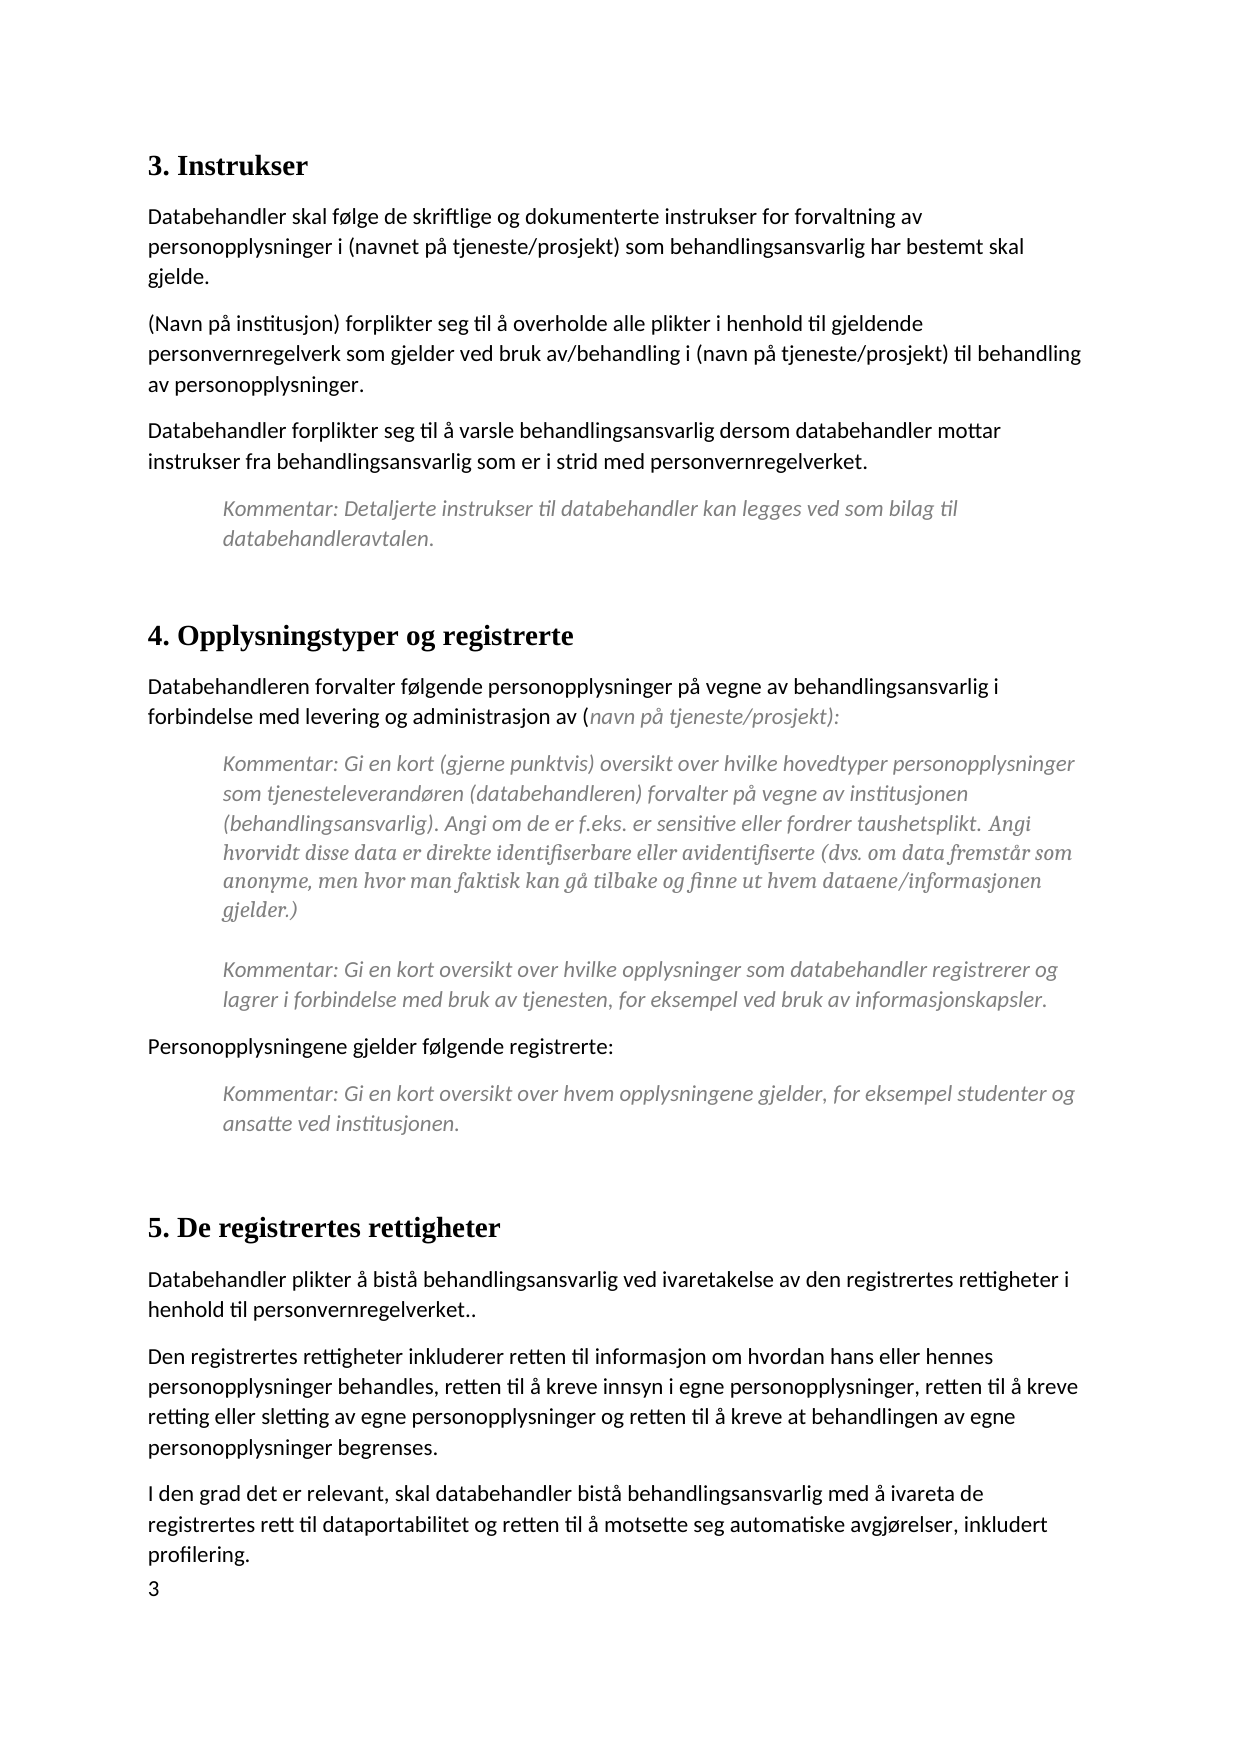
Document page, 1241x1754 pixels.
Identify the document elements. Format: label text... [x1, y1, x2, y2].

list Kommentar: Detaljerte instrukser til databehandler kan legges ved som bilag til databehandleravtalen. [223, 494, 1093, 552]
subtitle 5. De registrertes rettigheter [148, 1211, 1093, 1244]
text Databehandleren forvalter følgende personopplysninger på vegne av behandlingsansvarlig i forbindelse med levering og administrasjon av (navn på tjeneste/prosjekt): [148, 672, 1093, 730]
list Kommentar: Gi en kort oversikt over hvem opplysningene gjelder, for eksempel studenter og ansatte ved institusjonen. [223, 1079, 1093, 1137]
subtitle 3. Instrukser [148, 148, 1093, 181]
list Kommentar: Gi en kort (gjerne punktvis) oversikt over hvilke hovedtyper personopplysninger som tjenesteleverandøren (databehandleren) forvalter på vegne av institusjonen (behandlingsansvarlig). Angi om de er f.eks. er sensitive eller fordrer taushetsplikt. Angi hvorvidt disse data er direkte identifiserbare eller avidentifiserte (dvs. om data fremstår som anonyme, men hvor man faktisk kan gå tilbake og finne ut hvem dataene/informasjonen gjelder.) [223, 749, 1093, 923]
text Personopplysningene gjelder følgende registrerte: [148, 1032, 1093, 1060]
text I den grad det er relevant, skal databehandler bistå behandlingsansvarlig med å ivareta de registrertes rett til dataportabilitet og retten til å motsette seg automatiske avgjørelser, inkludert profilering. [148, 1479, 1093, 1568]
text Databehandler plikter å bistå behandlingsansvarlig ved ivaretakelse av den registrertes rettigheter i henhold til personvernregelverket.. [148, 1265, 1093, 1323]
text (Navn på institusjon) forplikter seg til å overholde alle plikter i henhold til gjeldende personvernregelverk som gjelder ved bruk av/behandling i (navn på tjeneste/prosjekt) til behandling av personopplysninger. [148, 309, 1093, 398]
list Kommentar: Gi en kort oversikt over hvilke opplysninger som databehandler registrerer og lagrer i forbindelse med bruk av tjenesten, for eksempel ved bruk av informasjonskapsler. [223, 955, 1093, 1013]
text Databehandler forplikter seg til å varsle behandlingsansvarlig dersom databehandler mottar instrukser fra behandlingsansvarlig som er i strid med personvernregelverket. [148, 417, 1093, 475]
subtitle 4. Opplysningstyper og registrerte [148, 618, 1093, 651]
text Databehandler skal følge de skriftlige og dokumenterte instrukser for forvaltning av personopplysninger i (navnet på tjeneste/prosjekt) som behandlingsansvarlig har bestemt skal gjelde. [148, 202, 1093, 290]
text Den registrertes rettigheter inkluderer retten til informasjon om hvordan hans eller hennes personopplysninger behandles, retten til å kreve innsyn i egne personopplysninger, retten til å kreve retting eller sletting av egne personopplysninger og retten til å kreve at behandlingen av egne personopplysninger begrenses. [148, 1342, 1093, 1461]
